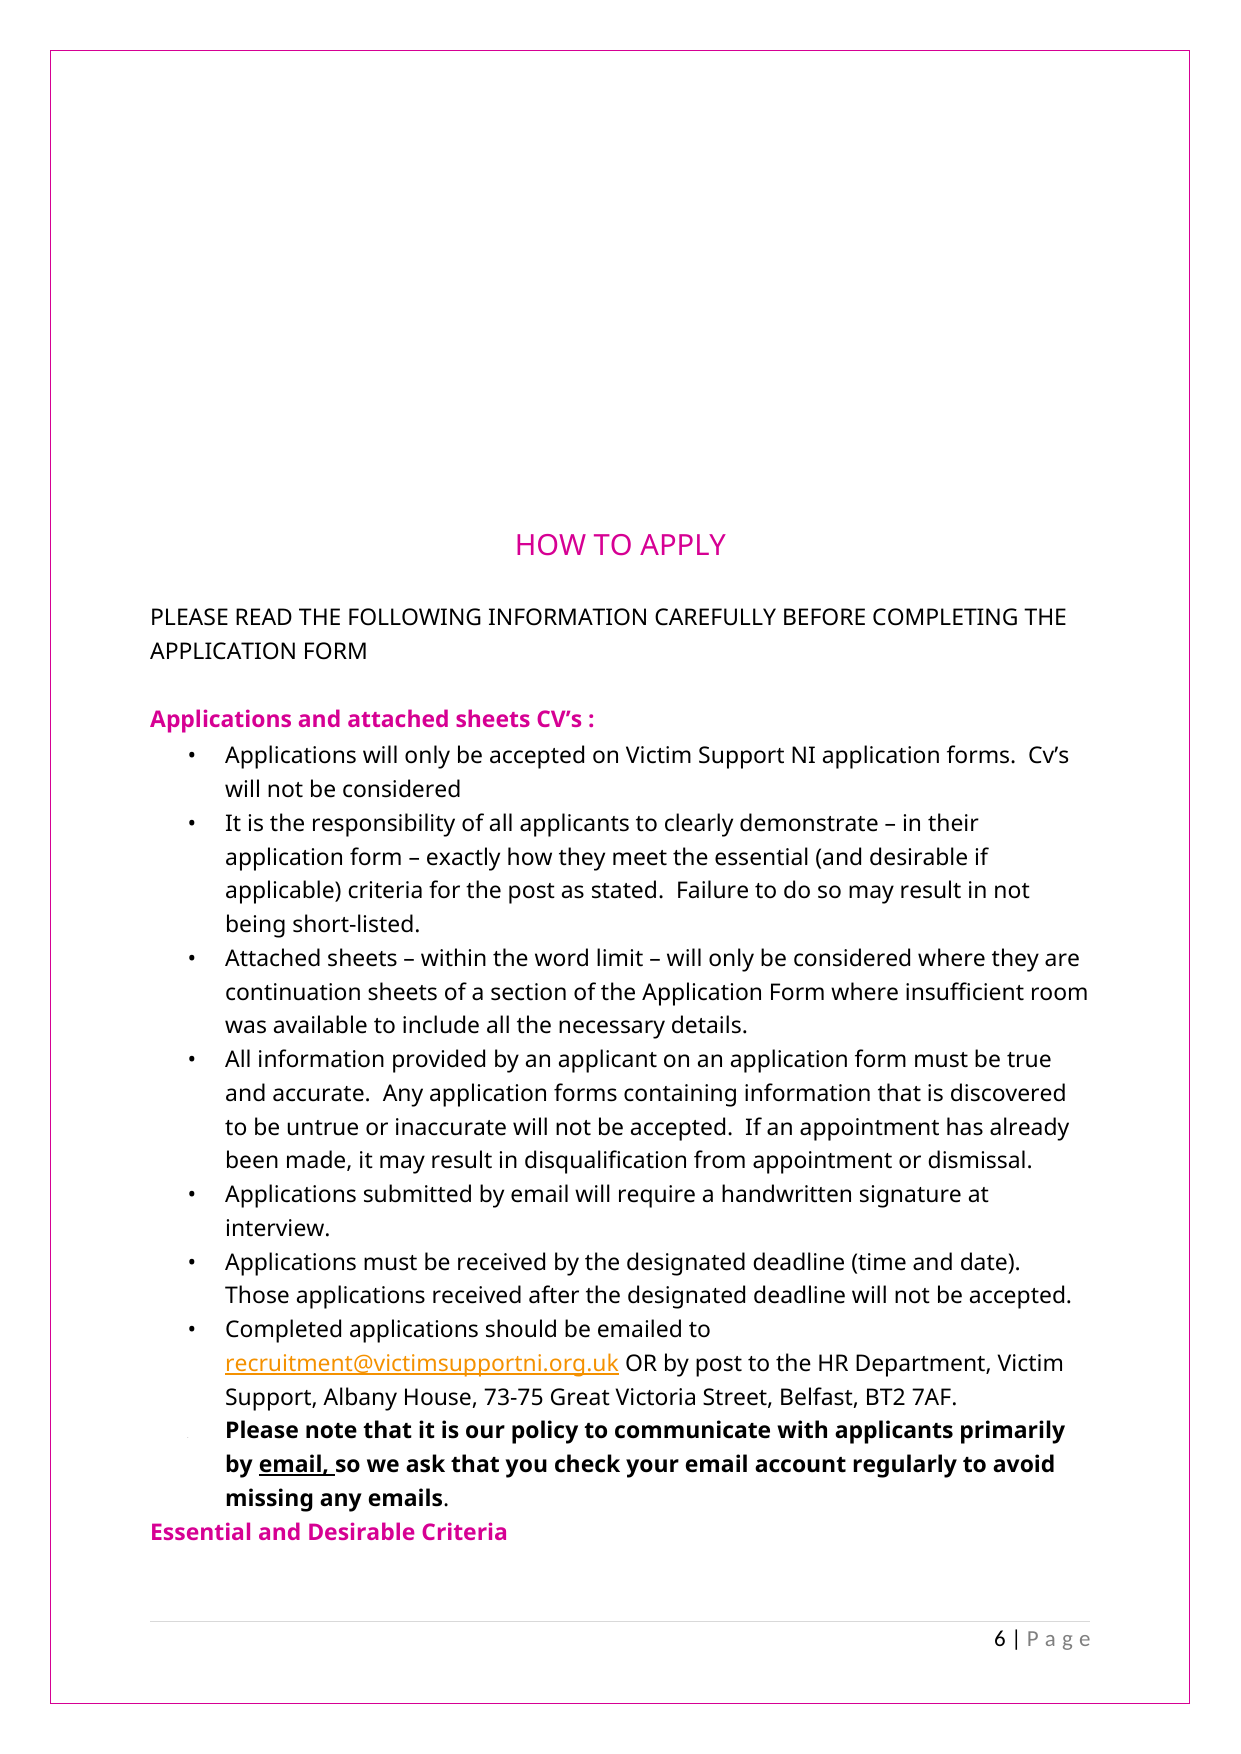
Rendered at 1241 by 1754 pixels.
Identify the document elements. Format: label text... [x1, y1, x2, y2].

list It is the responsibility of all applicants to clearly demonstrate – in their application form – exactly how they meet the essential (and desirable if applicable) criteria for the post as stated. Failure to do so may result in not being short-listed. [187, 807, 1090, 939]
text PLEASE READ THE FOLLOWING INFORMATION CAREFULLY BEFORE COMPLETING THE APPLICATION FORM [150, 601, 1090, 666]
text Essential and Desirable Criteria [150, 1516, 1090, 1547]
text Applications and attached sheets CV’s : [150, 702, 1090, 734]
list Applications submitted by email will require a handwritten signature at interview. [187, 1178, 1090, 1243]
list All information provided by an applicant on an application form must be true and accurate. Any application forms containing information that is discovered to be untrue or inaccurate will not be accepted. If an appointment has already been made, it may result in disqualification from appointment or dismissal. [187, 1043, 1090, 1176]
list Applications must be received by the designated deadline (time and date). Those applications received after the designated deadline will not be accepted. [187, 1246, 1090, 1311]
list Attached sheets – within the word limit – will only be considered where they are continuation sheets of a section of the Application Form where insufficient room was available to include all the necessary details. [187, 942, 1090, 1041]
list Completed applications should be emailed to recruitment@victimsupportni.org.uk OR by post to the HR Department, Victim Support, Albany House, 73-75 Great Victoria Street, Belfast, BT2 7AF. [187, 1313, 1090, 1412]
text HOW TO APPLY [150, 525, 1090, 564]
list Applications will only be accepted on Victim Support NI application forms. Cv’s will not be considered [187, 739, 1090, 804]
list Please note that it is our policy to communicate with applicants primarily by email, so we ask that you check your email account regularly to avoid missing any emails. [187, 1414, 1090, 1513]
